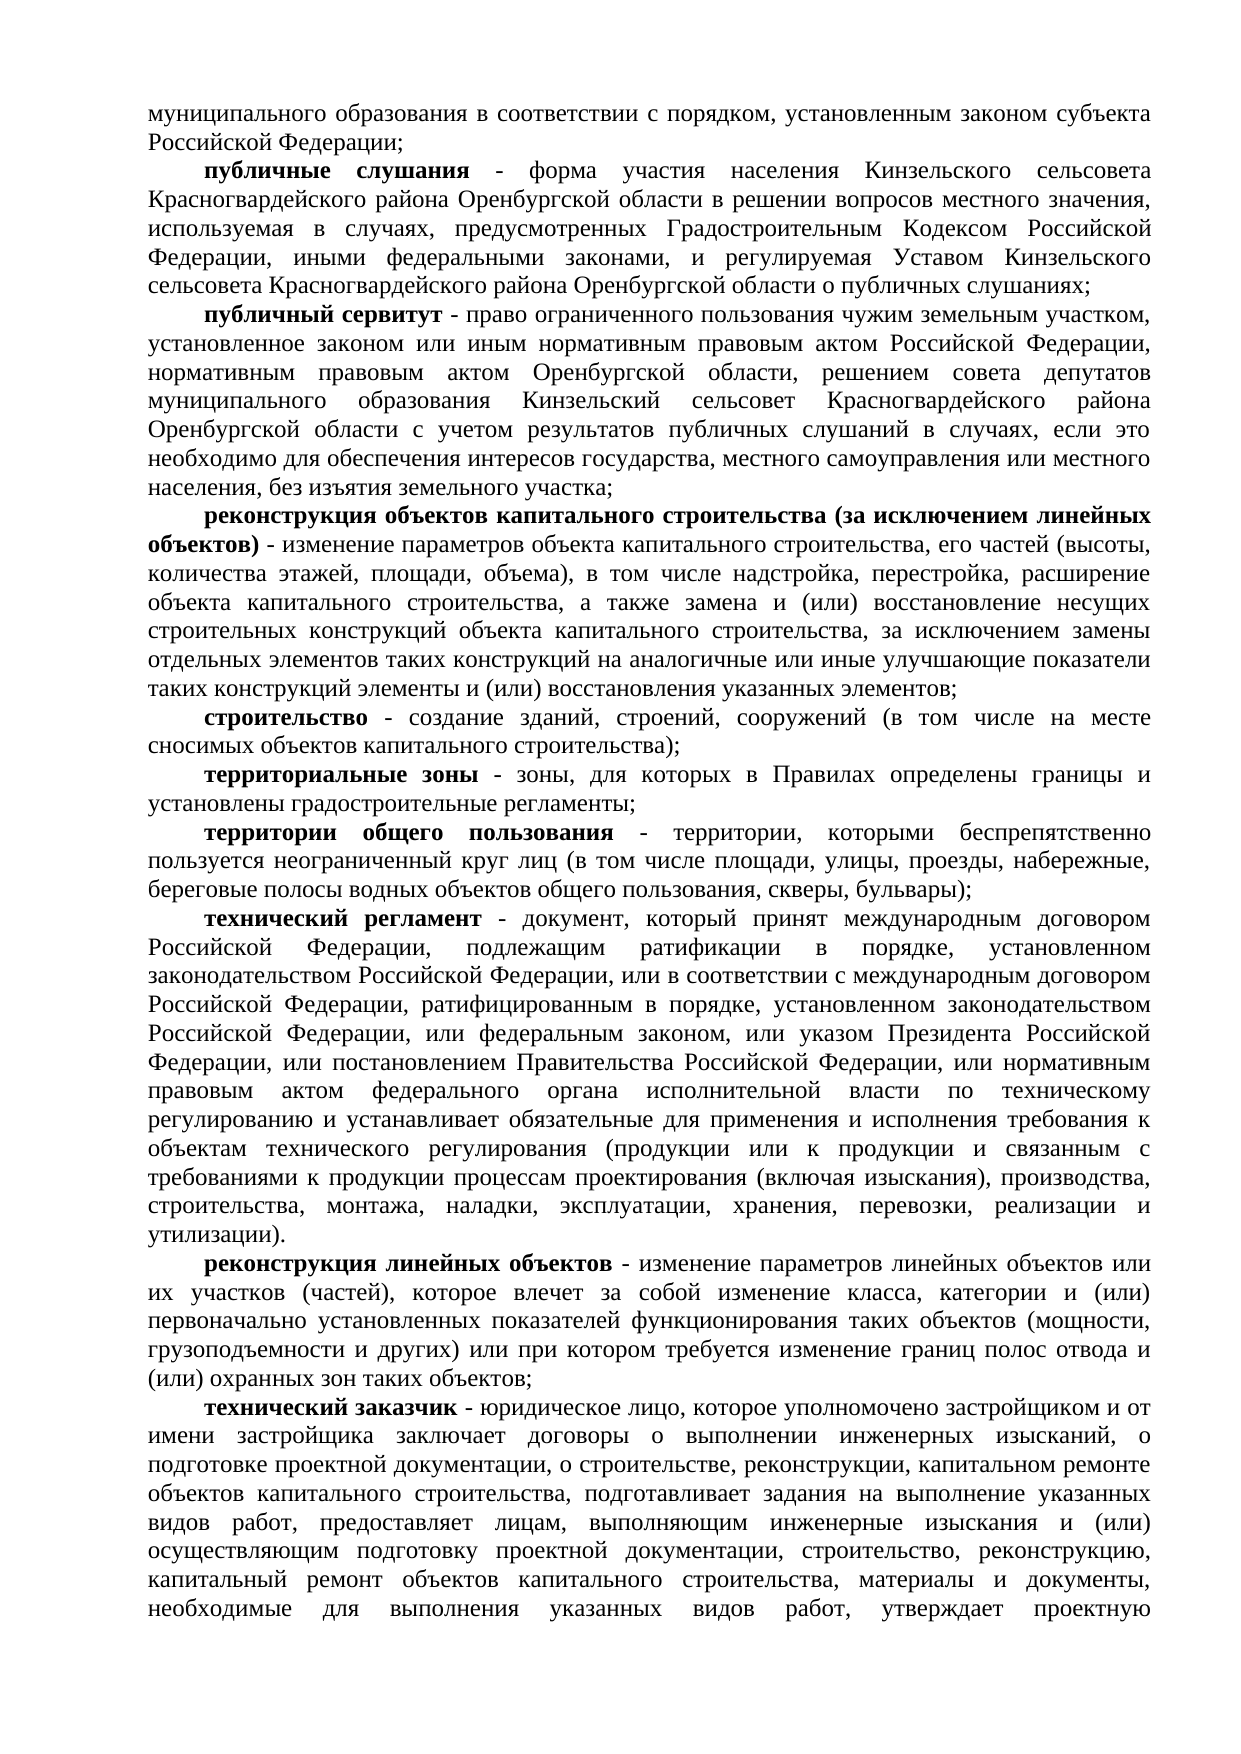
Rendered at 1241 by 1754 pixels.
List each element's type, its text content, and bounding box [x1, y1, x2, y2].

text территории общего пользования - территории, которыми беспрепятственно пользуется неограниченный круг лиц (в том числе площади, улицы, проезды, набережные, береговые полосы водных объектов общего пользования, скверы, бульвары); [148, 817, 1152, 903]
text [148, 98, 1152, 155]
text территориальные зоны - зоны, для которых в Правилах определены границы и установлены градостроительные регламенты; [148, 759, 1152, 817]
text реконструкция линейных объектов - изменение параметров линейных объектов или их участков (частей), которое влечет за собой изменение класса, категории и (или) первоначально установленных показателей функционирования таких объектов (мощности, грузоподъемности и других) или при котором требуется изменение границ полос отвода и (или) охранных зон таких объектов; [148, 1248, 1152, 1392]
text реконструкция объектов капитального строительства (за исключением линейных объектов) - изменение параметров объекта капитального строительства, его частей (высоты, количества этажей, площади, объема), в том числе надстройка, перестройка, расширение объекта капитального строительства, а также замена и (или) восстановление несущих строительных конструкций объекта капитального строительства, за исключением замены отдельных элементов таких конструкций на аналогичные или иные улучшающие показатели таких конструкций элементы и (или) восстановления указанных элементов; [148, 500, 1152, 702]
text публичный сервитут - право ограниченного пользования чужим земельным участком, установленное законом или иным нормативным правовым актом Российской Федерации, нормативным правовым актом Оренбургской области, решением совета депутатов муниципального образования Кинзельский сельсовет Красногвардейского района Оренбургской области с учетом результатов публичных слушаний в случаях, если это необходимо для обеспечения интересов государства, местного самоуправления или местного населения, без изъятия земельного участка; [148, 299, 1152, 500]
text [148, 1392, 1152, 1622]
text публичные слушания - форма участия населения Кинзельского сельсовета Красногвардейского района Оренбургской области в решении вопросов местного значения, используемая в случаях, предусмотренных Градостроительным Кодексом Российской Федерации, иными федеральными законами, и регулируемая Уставом Кинзельского сельсовета Красногвардейского района Оренбургской области о публичных слушаниях; [148, 155, 1152, 299]
text технический регламент - документ, который принят международным договором Российской Федерации, подлежащим ратификации в порядке, установленном законодательством Российской Федерации, или в соответствии с международным договором Российской Федерации, ратифицированным в порядке, установленном законодательством Российской Федерации, или федеральным законом, или указом Президента Российской Федерации, или постановлением Правительства Российской Федерации, или нормативным правовым актом федерального органа исполнительной власти по техническому регулированию и устанавливает обязательные для применения и исполнения требования к объектам технического регулирования (продукции или к продукции и связанным с требованиями к продукции процессам проектирования (включая изыскания), производства, строительства, монтажа, наладки, эксплуатации, хранения, перевозки, реализации и утилизации). [148, 903, 1152, 1248]
text строительство - создание зданий, строений, сооружений (в том числе на месте сносимых объектов капитального строительства); [148, 702, 1152, 759]
